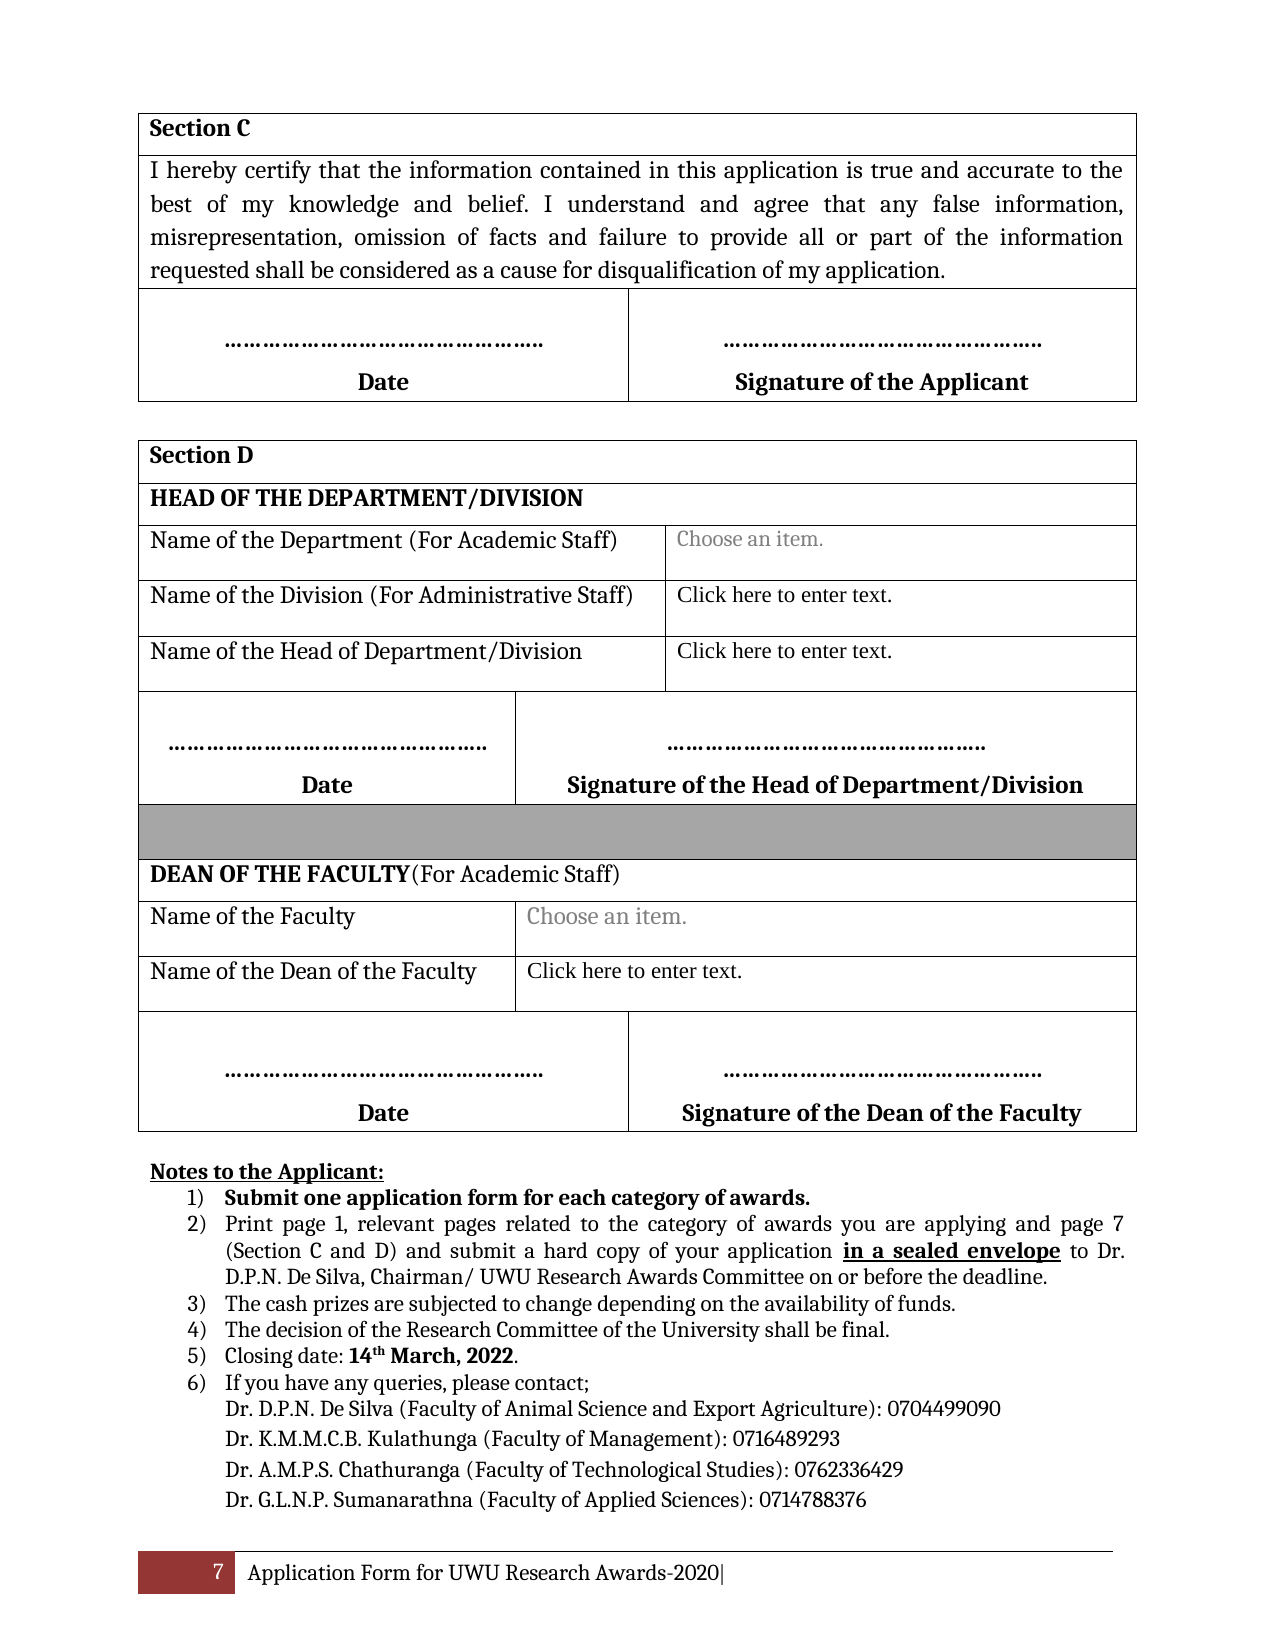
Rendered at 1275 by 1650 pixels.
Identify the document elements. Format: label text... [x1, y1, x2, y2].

list If you have any queries, please contact; [187, 1369, 1125, 1396]
list The cash prizes are subjected to change depending on the availability of funds. [187, 1290, 1125, 1317]
list Submit one application form for each category of awards. [187, 1185, 1125, 1211]
table_cell I hereby certify that the information contained in this application is true and accurate to the best of my knowledge and belief. I understand and agree that any false information, misrepresentation, omission of facts and failure to provide all or part of the information requested shall be considered as a cause for disqualification of my application. [139, 156, 1136, 288]
table_cell Name of the Division (For Administrative Staff) [139, 581, 665, 636]
table_cell ………………………………………….. Date [139, 692, 515, 803]
text Dr. A.M.P.S. Chathuranga (Faculty of Technological Studies): 0762336429 [225, 1457, 1125, 1483]
table_cell ………………………………………….. Date [139, 1012, 628, 1131]
list Print page 1, relevant pages related to the category of awards you are applying and page 7 (Section C and D) and submit a hard copy of your application in a sealed envelope to Dr. D.P.N. De Silva, Chairman/ UWU Research Awards Committee on or before the deadline. [187, 1211, 1125, 1290]
table_cell ………………………………………….. Signature of the Head of Department/Division [516, 692, 1136, 803]
table_cell [139, 805, 1136, 859]
table_cell HEAD OF THE DEPARTMENT/DIVISION [139, 484, 1136, 525]
table_cell ………………………………………….. Date [139, 289, 628, 401]
table_cell Name of the Faculty [139, 902, 515, 956]
list Closing date: 14th March, 2022. [187, 1343, 1125, 1369]
text Notes to the Applicant: [150, 1158, 1125, 1185]
list The decision of the Research Committee of the University shall be final. [187, 1317, 1125, 1343]
table_cell Name of the Dean of the Faculty [139, 957, 515, 1011]
table_cell [516, 902, 1136, 956]
text Dr. D.P.N. De Silva (Faculty of Animal Science and Export Agriculture): 0704499090 [225, 1396, 1125, 1422]
table_cell ………………………………………….. Signature of the Dean of the Faculty [629, 1012, 1136, 1131]
table_cell [666, 526, 1136, 580]
table_cell DEAN OF THE FACULTY(For Academic Staff) [139, 860, 1136, 901]
table_header Section C [139, 114, 1136, 155]
table_header Section D [139, 441, 1136, 483]
text Dr. K.M.M.C.B. Kulathunga (Faculty of Management): 0716489293 [225, 1426, 1125, 1452]
table_cell Name of the Department (For Academic Staff) [139, 526, 665, 580]
table_cell ………………………………………….. Signature of the Applicant [629, 289, 1136, 401]
table_cell Name of the Head of Department/Division [139, 637, 665, 691]
text Dr. G.L.N.P. Sumanarathna (Faculty of Applied Sciences): 0714788376 [225, 1487, 1125, 1513]
